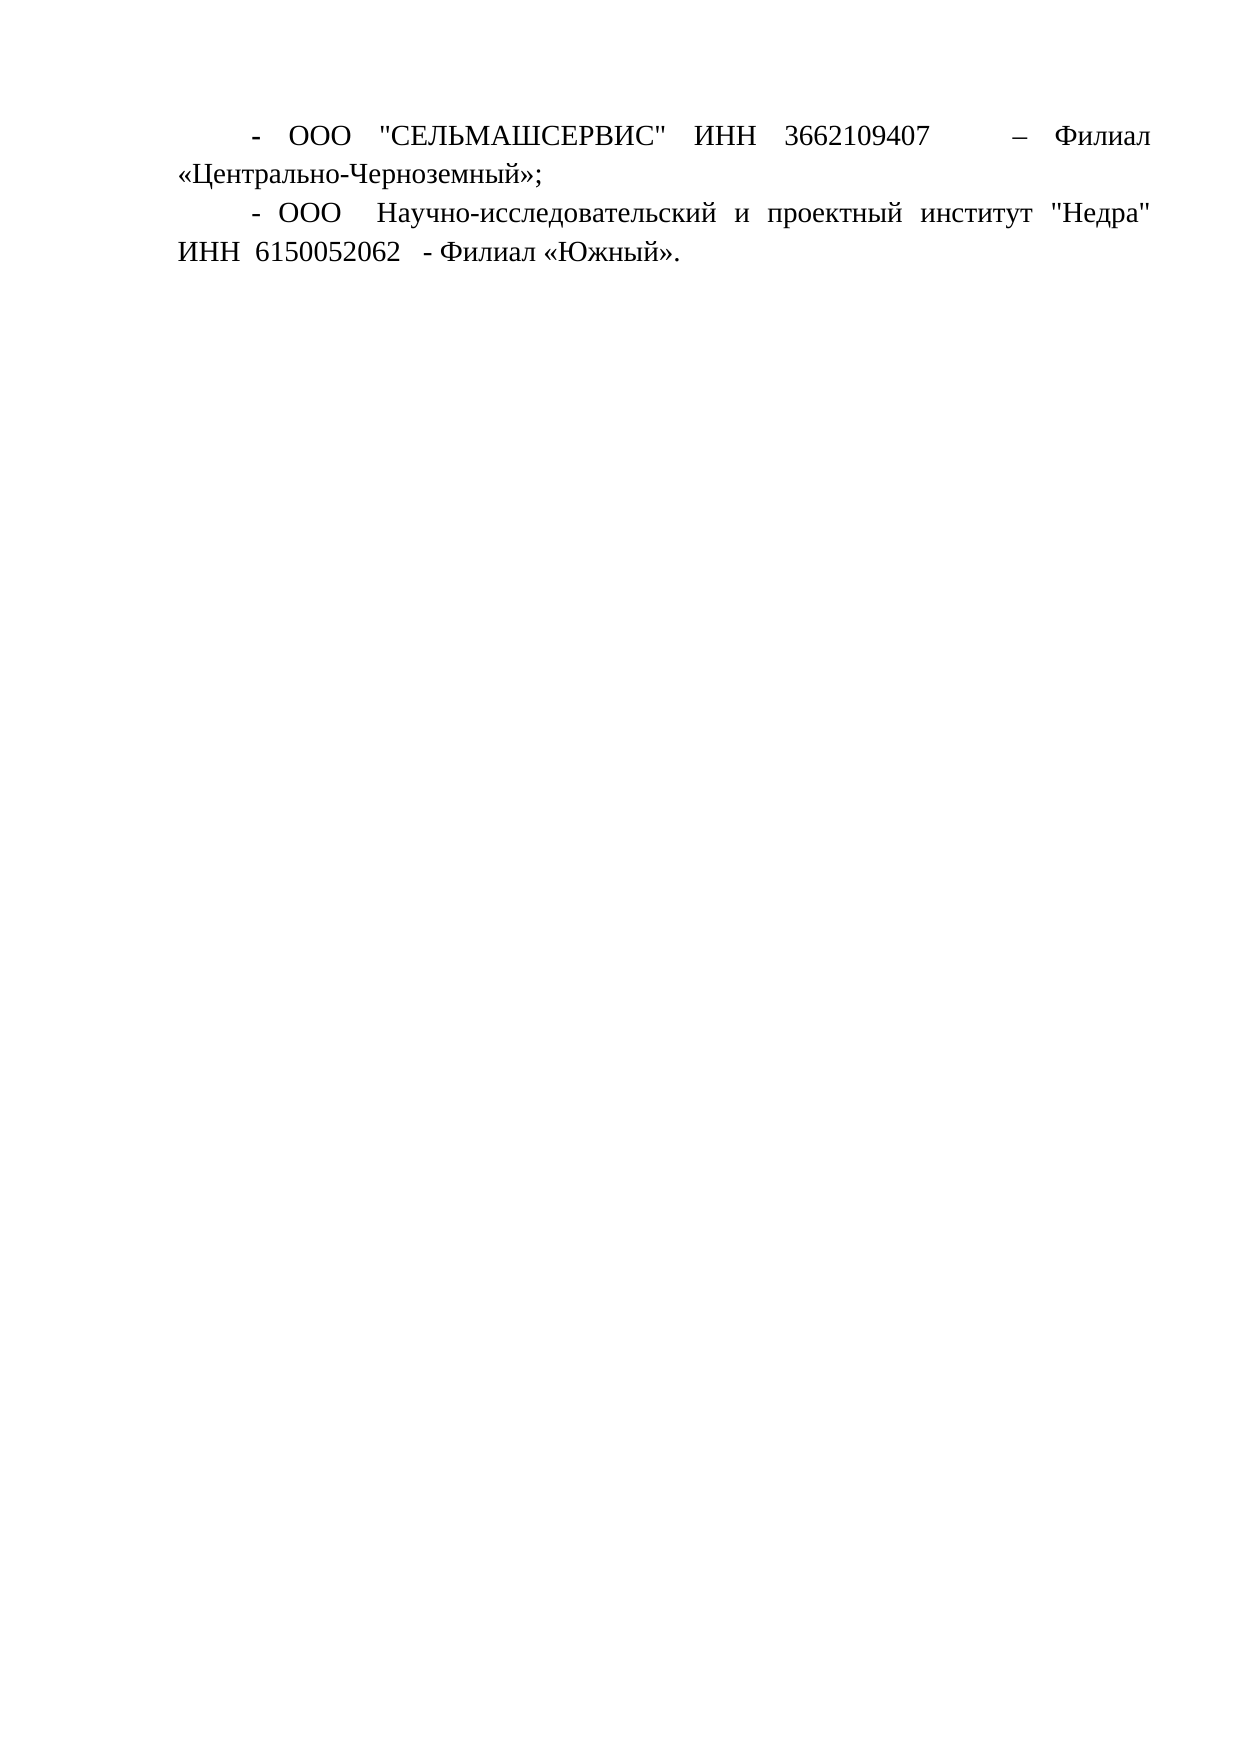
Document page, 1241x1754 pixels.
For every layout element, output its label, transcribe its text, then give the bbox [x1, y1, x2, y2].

text - ООО Научно-исследовательский и проектный институт "Недра" ИНН 6150052062 - Филиал «Южный». [177, 195, 1152, 267]
text - ООО "СЕЛЬМАШСЕРВИС" ИНН 3662109407 – Филиал «Центрально-Черноземный»; [177, 118, 1152, 190]
